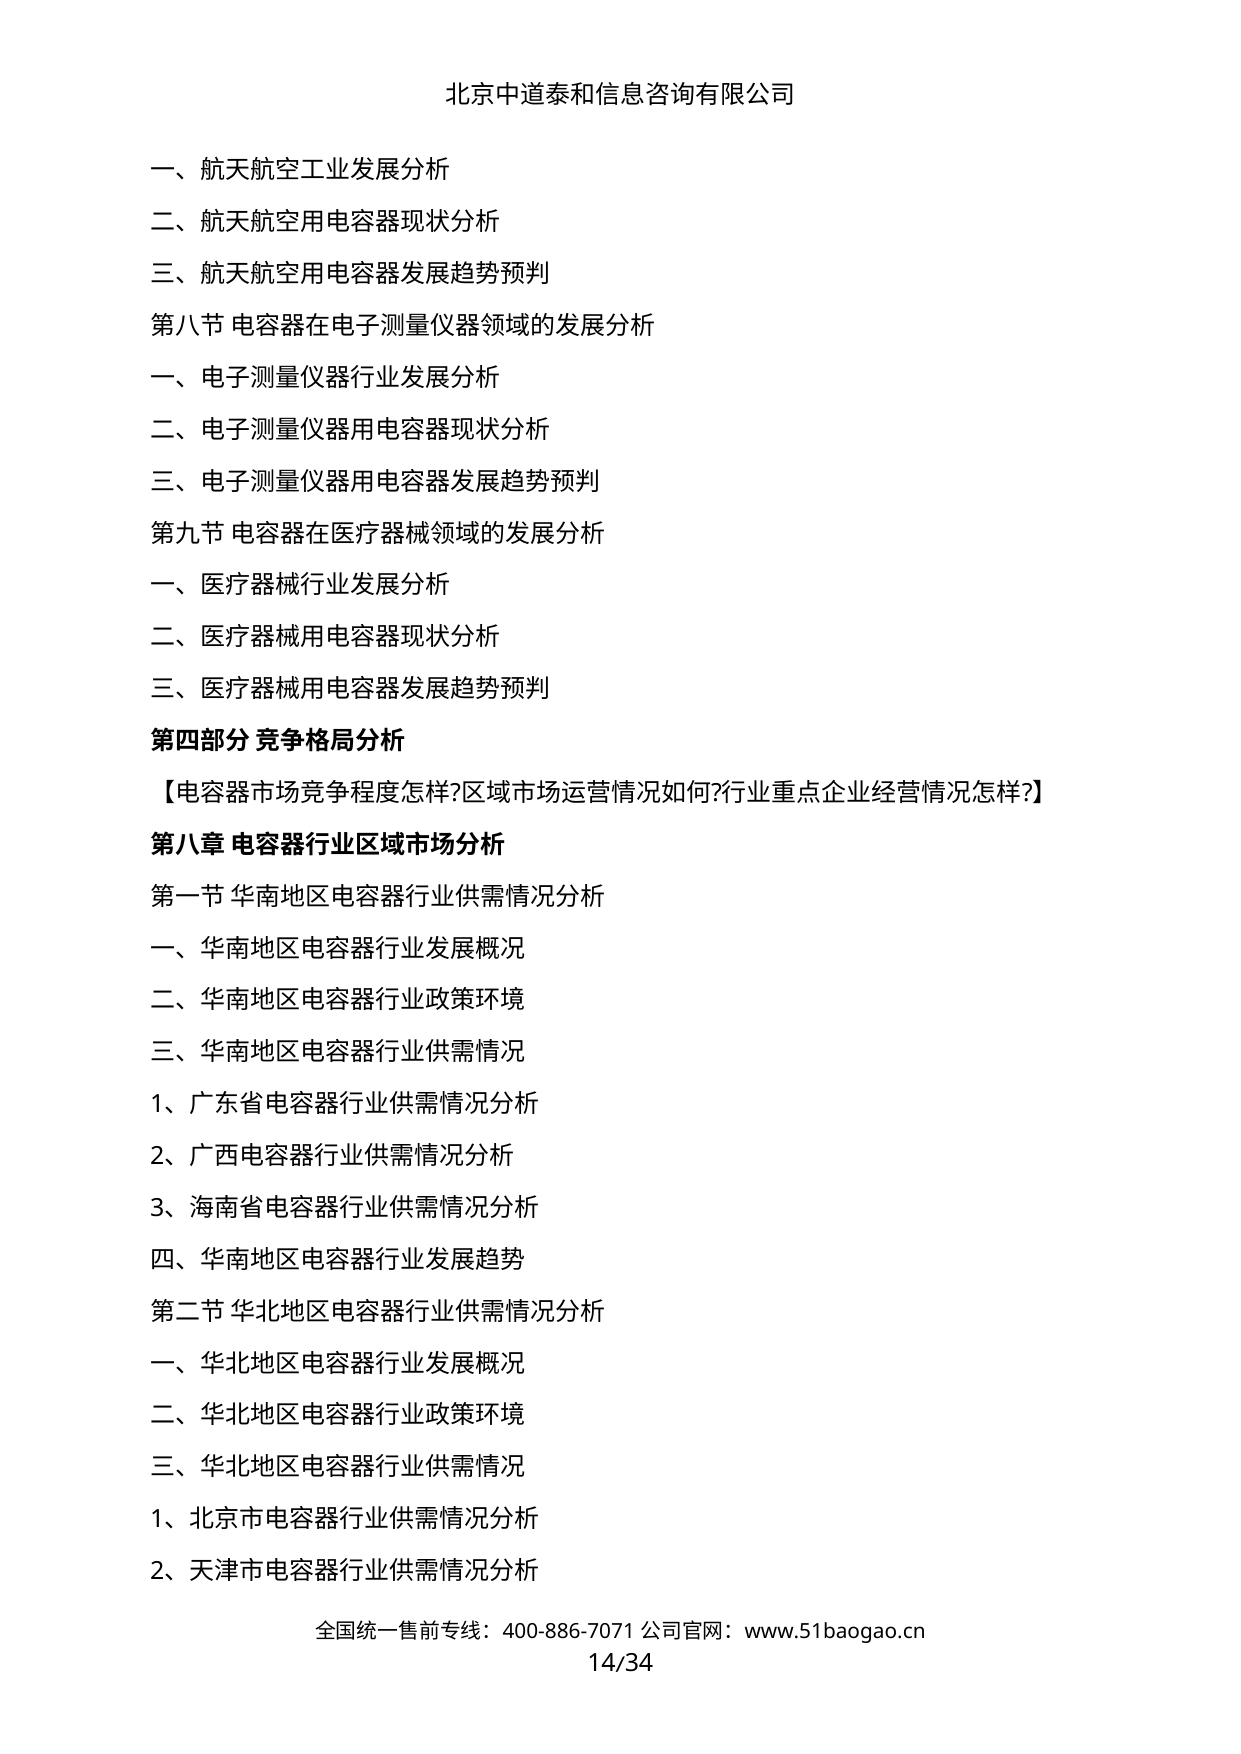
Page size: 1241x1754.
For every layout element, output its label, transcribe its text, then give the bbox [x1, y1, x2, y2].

text 一、医疗器械行业发展分析 [150, 565, 1090, 601]
text 三、医疗器械用电容器发展趋势预判 [150, 669, 1090, 705]
text 二、航天航空用电容器现状分析 [150, 202, 1090, 238]
text 第八章 电容器行业区域市场分析 [150, 824, 1090, 861]
text 一、华南地区电容器行业发展概况 [150, 928, 1090, 964]
text 三、电子测量仪器用电容器发展趋势预判 [150, 461, 1090, 497]
text 二、华北地区电容器行业政策环境 [150, 1395, 1090, 1431]
text 第一节 华南地区电容器行业供需情况分析 [150, 876, 1090, 912]
text 二、华南地区电容器行业政策环境 [150, 980, 1090, 1016]
text 1、广东省电容器行业供需情况分析 [150, 1084, 1090, 1120]
text 第八节 电容器在电子测量仪器领域的发展分析 [150, 306, 1090, 342]
text 第二节 华北地区电容器行业供需情况分析 [150, 1291, 1090, 1327]
text 【电容器市场竞争程度怎样?区域市场运营情况如何?行业重点企业经营情况怎样?】 [150, 772, 1090, 809]
text 第九节 电容器在医疗器械领域的发展分析 [150, 513, 1090, 549]
text 三、航天航空用电容器发展趋势预判 [150, 254, 1090, 290]
text 3、海南省电容器行业供需情况分析 [150, 1187, 1090, 1224]
text 四、华南地区电容器行业发展趋势 [150, 1239, 1090, 1276]
text 二、电子测量仪器用电容器现状分析 [150, 409, 1090, 446]
text 2、天津市电容器行业供需情况分析 [150, 1551, 1090, 1587]
text 一、电子测量仪器行业发展分析 [150, 357, 1090, 394]
text 二、医疗器械用电容器现状分析 [150, 617, 1090, 653]
text 一、华北地区电容器行业发展概况 [150, 1343, 1090, 1379]
text 第四部分 竞争格局分析 [150, 721, 1090, 757]
text 1、北京市电容器行业供需情况分析 [150, 1499, 1090, 1535]
text 三、华南地区电容器行业供需情况 [150, 1032, 1090, 1068]
text 2、广西电容器行业供需情况分析 [150, 1136, 1090, 1172]
text 三、华北地区电容器行业供需情况 [150, 1447, 1090, 1483]
text 一、航天航空工业发展分析 [150, 150, 1090, 186]
